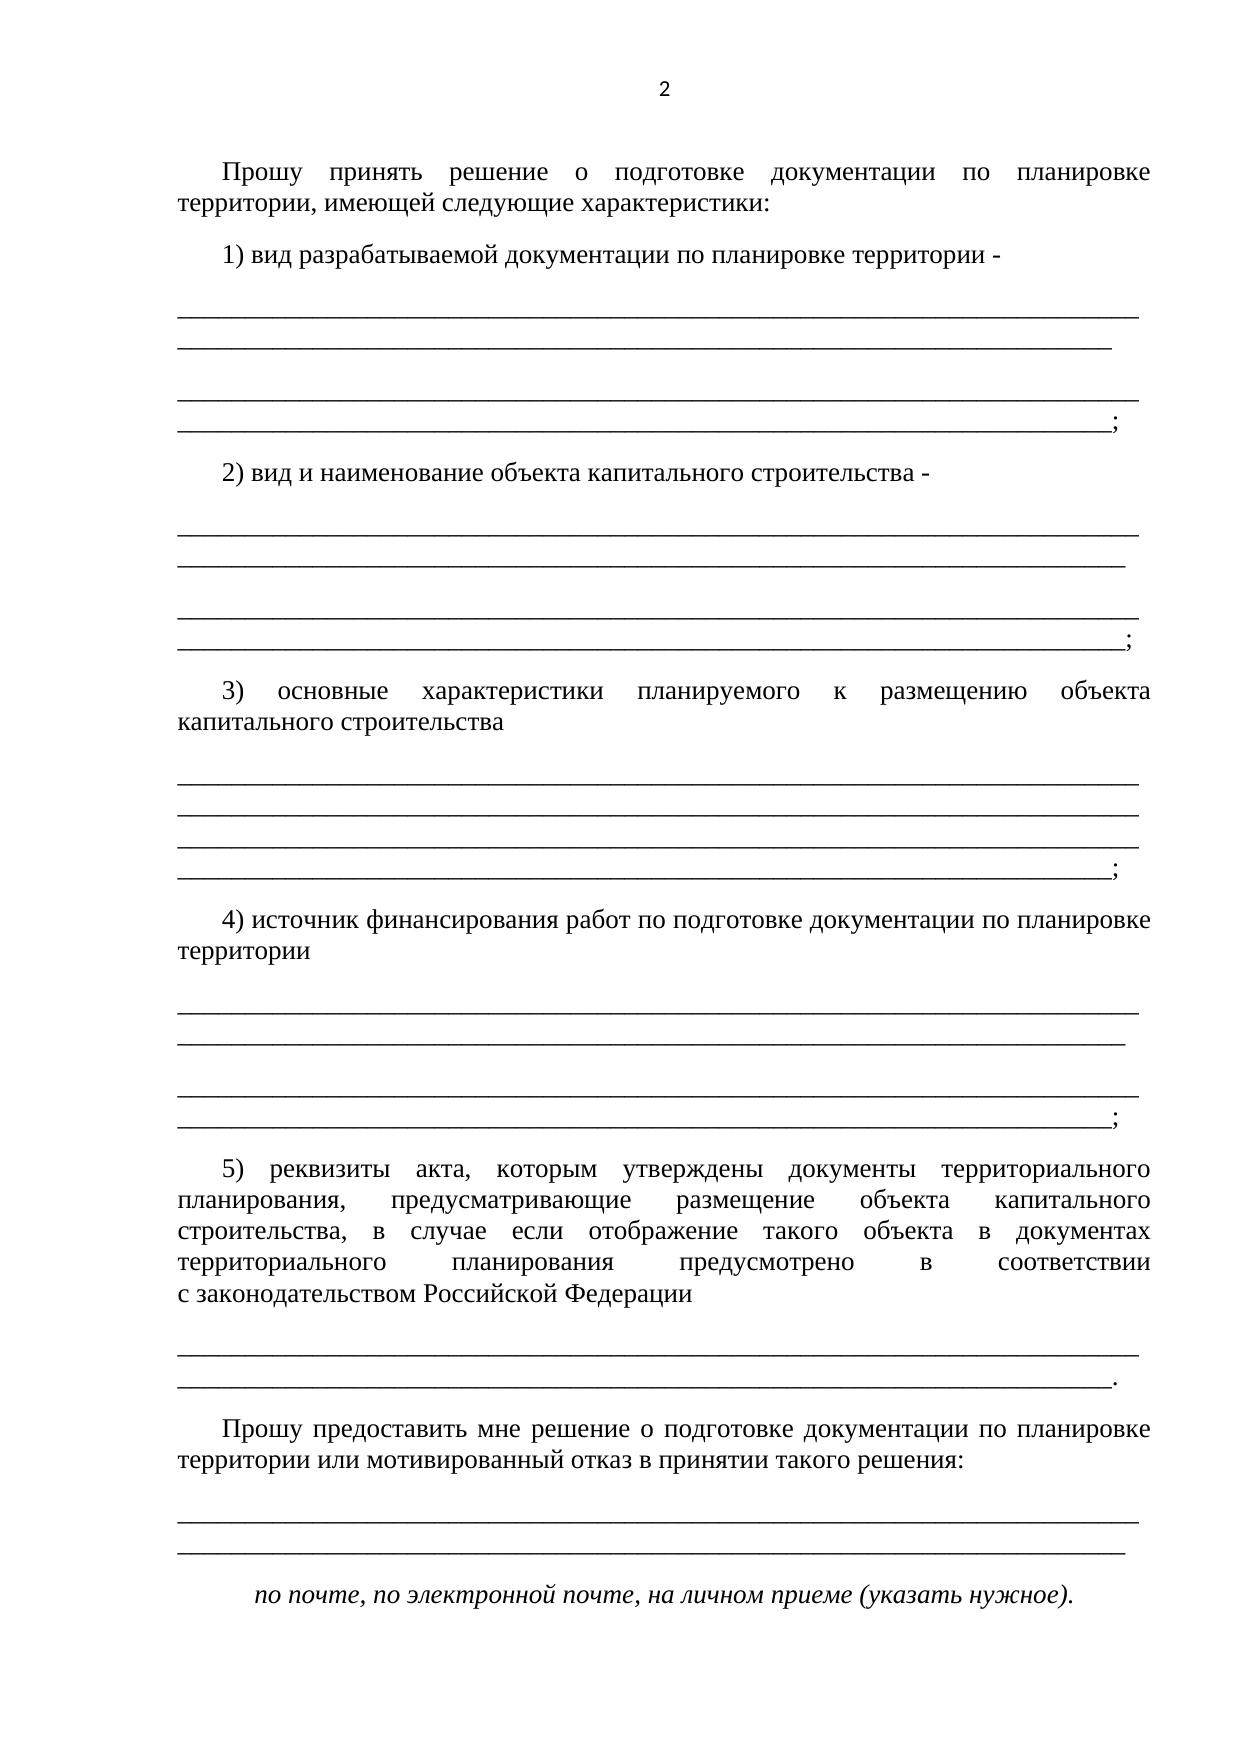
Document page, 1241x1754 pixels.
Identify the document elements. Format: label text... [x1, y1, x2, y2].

text 4) источник финансирования работ по подготовке документации по планировке территории [177, 903, 1152, 965]
text ____________________________________________________________________________________________________________________________________________; [177, 373, 1152, 435]
text _____________________________________________________________________________________________________________________________________________ [177, 1495, 1152, 1557]
text ____________________________________________________________________________________________________________________________________________ [177, 290, 1152, 352]
text 5) реквизиты акта, которым утверждены документы территориального планирования, предусматривающие размещение объекта капитального строительства, в случае если отображение такого объекта в документах территориального планирования предусмотрено в соответствии с законодательством Российской Федерации [177, 1152, 1152, 1308]
text _____________________________________________________________________________________________________________________________________________ [177, 986, 1152, 1048]
text _____________________________________________________________________________________________________________________________________________; [177, 591, 1152, 653]
text ____________________________________________________________________________________________________________________________________________. [177, 1329, 1152, 1391]
text 1) вид разрабатываемой документации по планировке территории - [177, 238, 1152, 269]
text ____________________________________________________________________________________________________________________________________________; [177, 1069, 1152, 1131]
text 3) основные характеристики планируемого к размещению объекта капитального строительства [177, 674, 1152, 736]
text по почте, по электронной почте, на личном приеме (указать нужное). [177, 1578, 1152, 1609]
text __________________________________________________________________________________________________________________________________________________________________________________________________________________________________________________________________________________________; [177, 757, 1152, 882]
text Прошу предоставить мне решение о подготовке документации по планировке территории или мотивированный отказ в принятии такого решения: [177, 1412, 1152, 1474]
text 2) вид и наименование объекта капитального строительства - [177, 456, 1152, 487]
text Прошу принять решение о подготовке документации по планировке территории, имеющей следующие характеристики: [177, 154, 1152, 217]
text _____________________________________________________________________________________________________________________________________________ [177, 508, 1152, 570]
